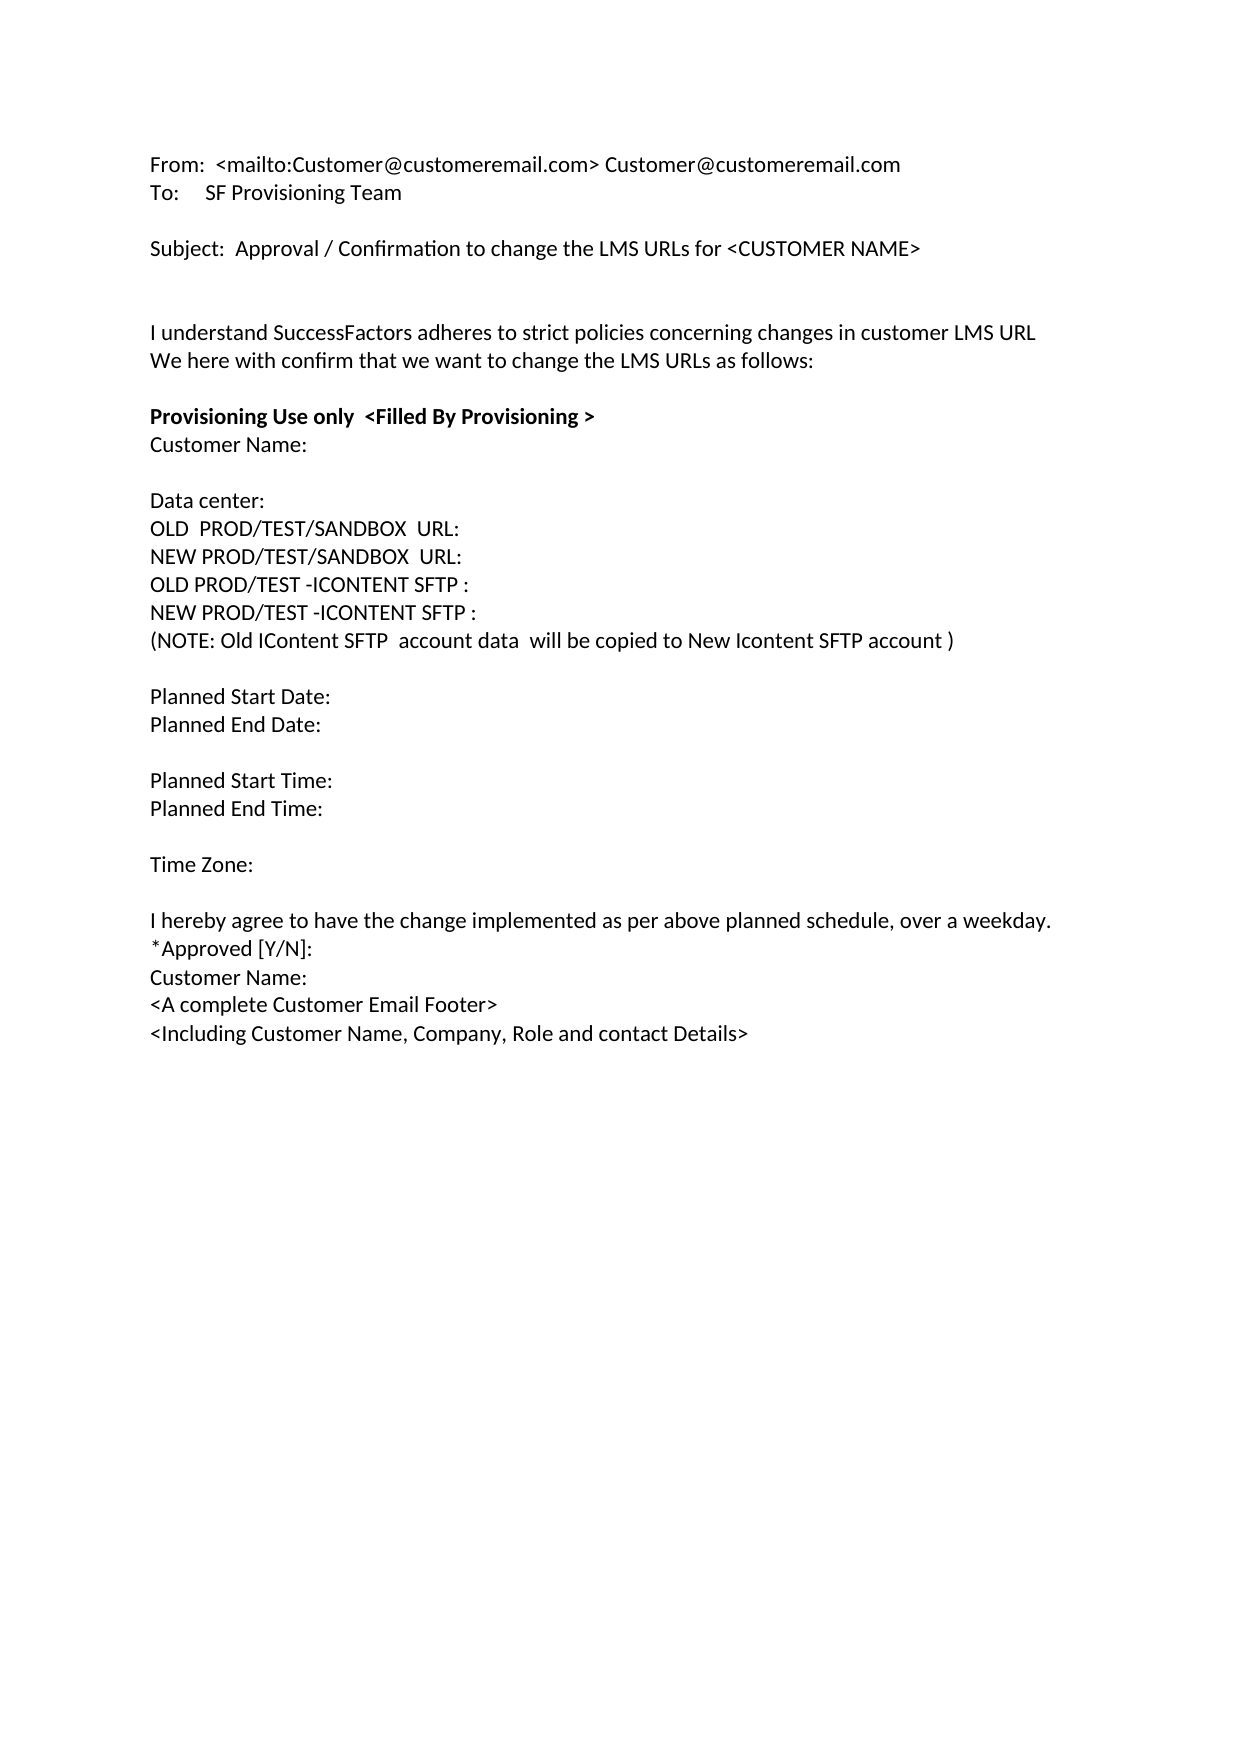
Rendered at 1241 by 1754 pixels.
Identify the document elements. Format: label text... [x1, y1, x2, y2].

text NEW PROD/TEST -ICONTENT SFTP : [150, 598, 1090, 626]
text Provisioning Use only <Filled By Provisioning > [150, 402, 1090, 430]
text I hereby agree to have the change implemented as per above planned schedule, over a weekday. [150, 907, 1090, 934]
text From: <mailto:Customer@customeremail.com> Customer@customeremail.com [150, 150, 1090, 178]
text I understand SuccessFactors adheres to strict policies concerning changes in customer LMS URL [150, 318, 1090, 346]
text OLD PROD/TEST -ICONTENT SFTP : [150, 570, 1090, 598]
text <A complete Customer Email Footer> [150, 991, 1090, 1019]
text Time Zone: [150, 851, 1090, 878]
text Customer Name: [150, 963, 1090, 991]
text Planned Start Date: [150, 682, 1090, 710]
text To: SF Provisioning Team [150, 178, 1090, 206]
text Planned Start Time: [150, 766, 1090, 794]
text Data center: [150, 486, 1090, 514]
text OLD PROD/TEST/SANDBOX URL: [150, 514, 1090, 542]
text Customer Name: [150, 430, 1090, 458]
text Subject: Approval / Confirmation to change the LMS URLs for <CUSTOMER NAME> [150, 234, 1090, 262]
text <Including Customer Name, Company, Role and contact Details> [150, 1019, 1090, 1047]
text NEW PROD/TEST/SANDBOX URL: [150, 542, 1090, 570]
text (NOTE: Old IContent SFTP account data will be copied to New Icontent SFTP account ) [150, 626, 1090, 654]
text Planned End Date: [150, 710, 1090, 738]
text Planned End Time: [150, 794, 1090, 822]
text *Approved [Y/N]: [150, 934, 1090, 963]
text We here with confirm that we want to change the LMS URLs as follows: [150, 346, 1090, 374]
